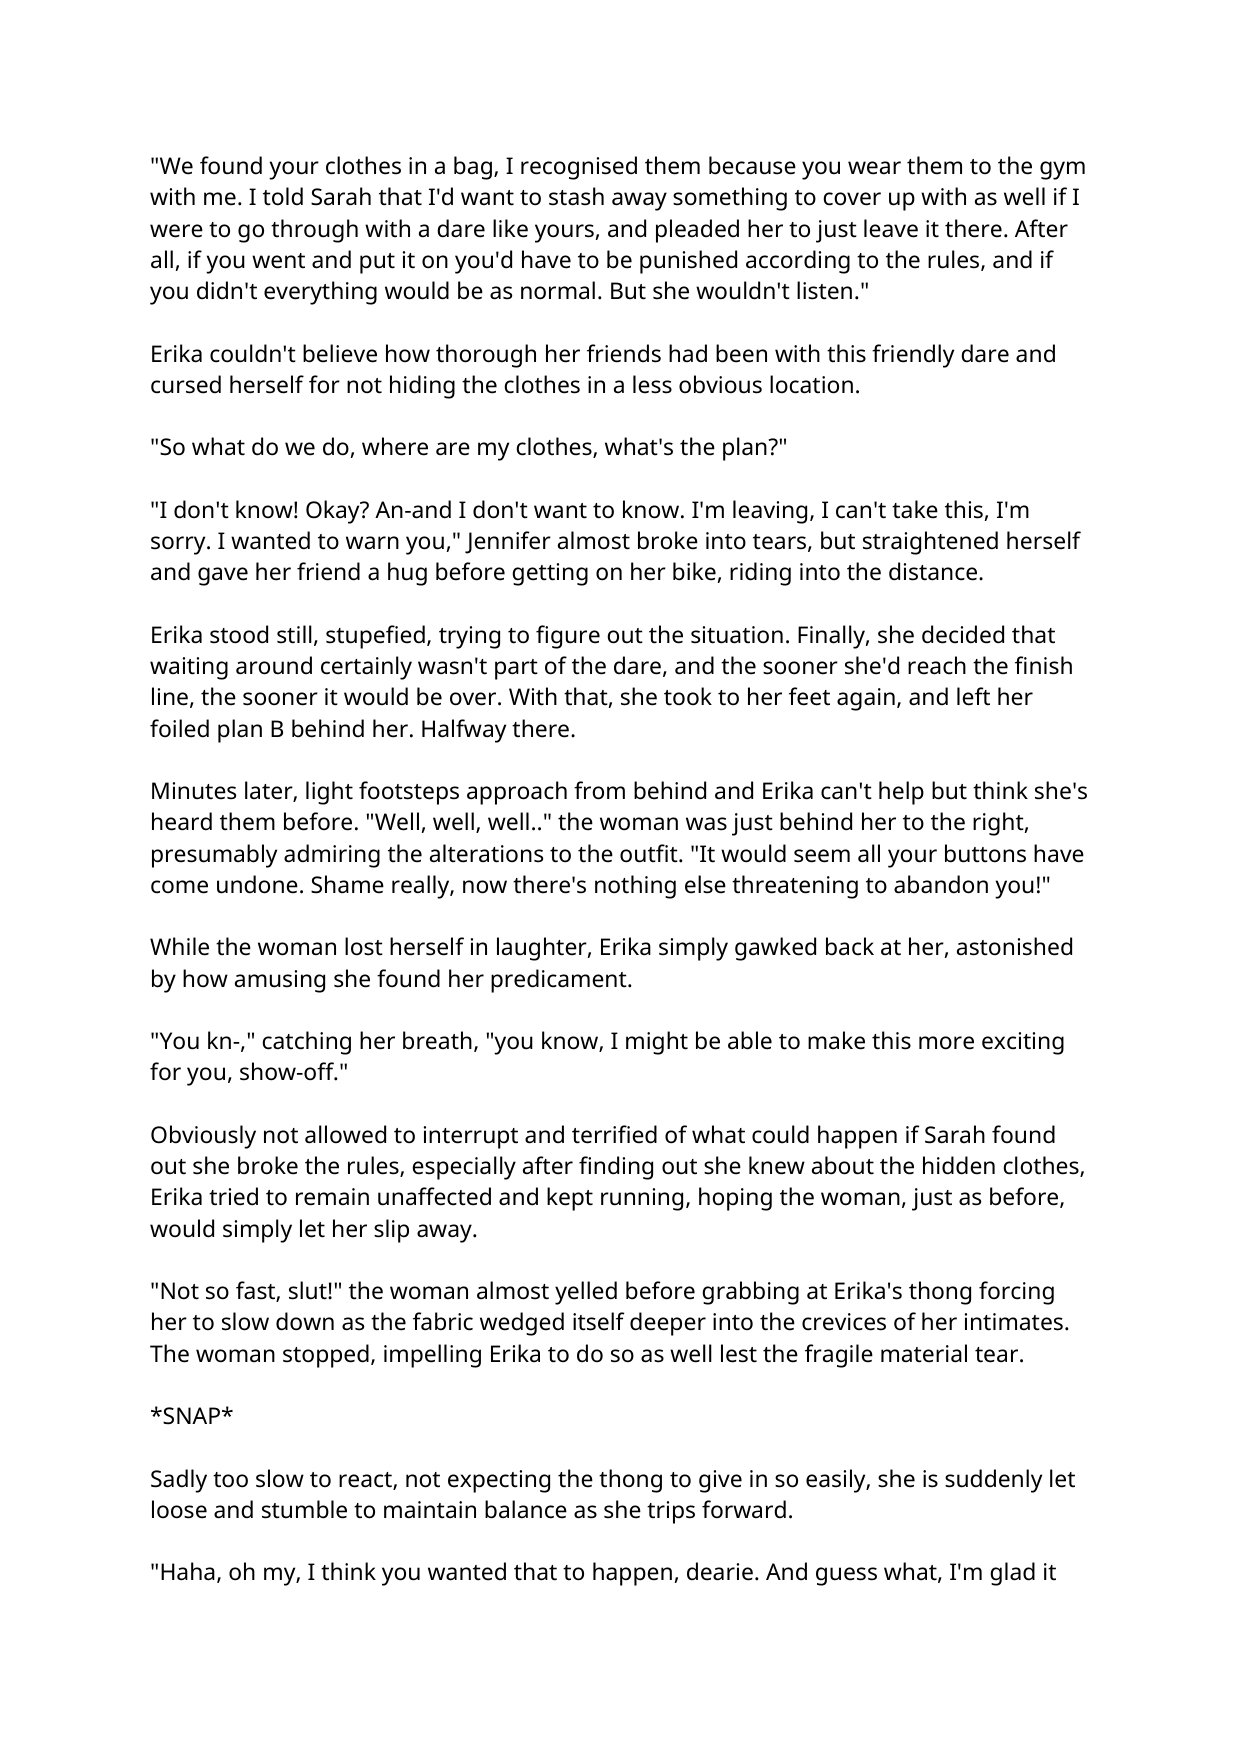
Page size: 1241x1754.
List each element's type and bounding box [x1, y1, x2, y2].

text [150, 150, 1090, 1587]
